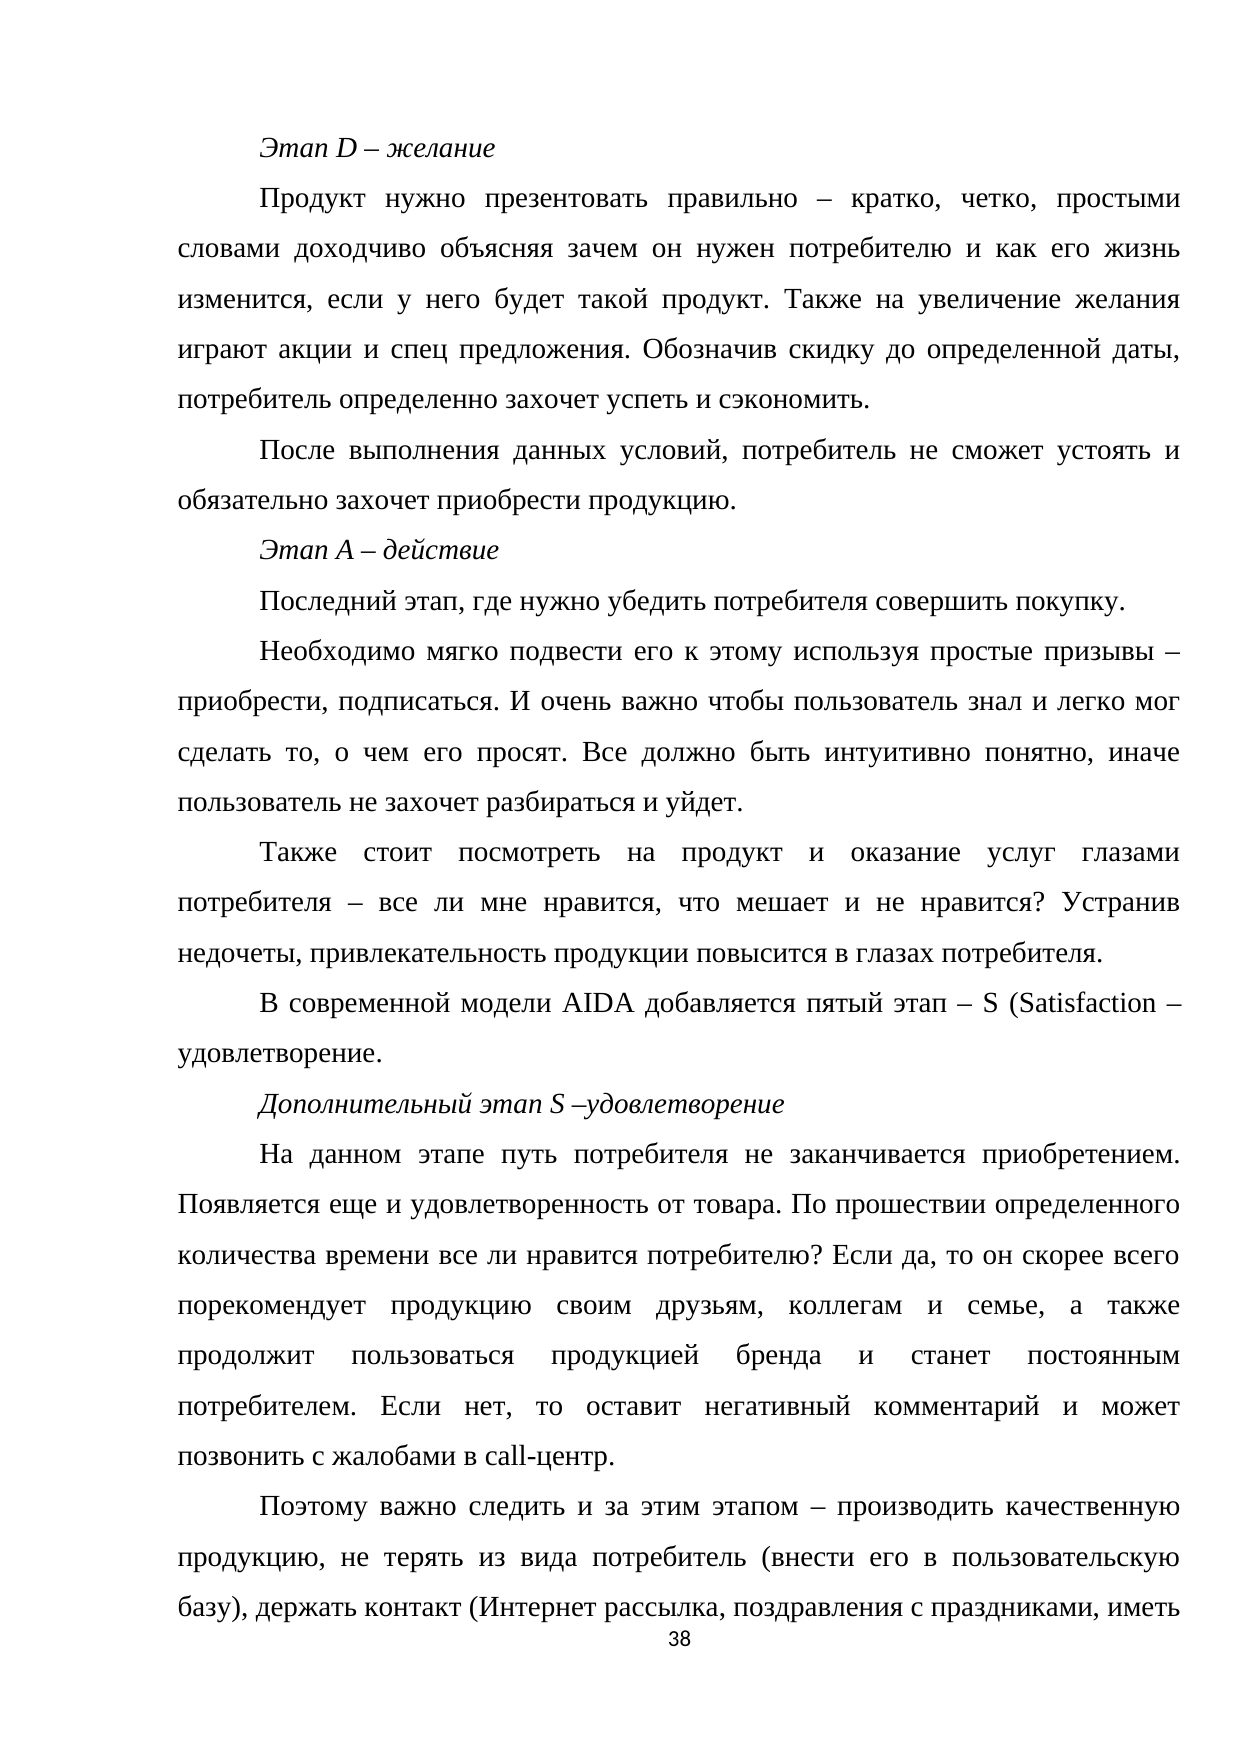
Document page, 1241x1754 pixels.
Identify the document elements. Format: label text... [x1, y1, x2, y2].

list На данном этапе путь потребителя не заканчивается приобретением. Появляется еще и удовлетворенность от товара. По прошествии определенного количества времени все ли нравится потребителю? Если да, то он скорее всего порекомендует продукцию своим друзьям, коллегам и семье, а также продолжит пользоваться продукцией бренда и станет постоянным потребителем. Если нет, то оставит негативный комментарий и может позвонить с жалобами в call-центр. [177, 1136, 1181, 1472]
list После выполнения данных условий, потребитель не сможет устоять и обязательно захочет приобрести продукцию. [177, 432, 1181, 516]
list Дополнительный этап S –удовлетворение [177, 1086, 1181, 1119]
list В современной модели AIDA добавляется пятый этап – S (Satisfaction – удовлетворение. [177, 985, 1181, 1069]
list Этап D – желание [177, 130, 1181, 163]
list Также стоит посмотреть на продукт и оказание услуг глазами потребителя – все ли мне нравится, что мешает и не нравится? Устранив недочеты, привлекательность продукции повысится в глазах потребителя. [177, 834, 1181, 968]
list Этап A – действие [177, 532, 1181, 566]
list Последний этап, где нужно убедить потребителя совершить покупку. [177, 583, 1181, 616]
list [177, 1488, 1181, 1622]
list Продукт нужно презентовать правильно – кратко, четко, простыми словами доходчиво объясняя зачем он нужен потребителю и как его жизнь изменится, если у него будет такой продукт. Также на увеличение желания играют акции и спец предложения. Обозначив скидку до определенной даты, потребитель определенно захочет успеть и сэкономить. [177, 180, 1181, 415]
list Необходимо мягко подвести его к этому используя простые призывы – приобрести, подписаться. И очень важно чтобы пользователь знал и легко мог сделать то, о чем его просят. Все должно быть интуитивно понятно, иначе пользователь не захочет разбираться и уйдет. [177, 633, 1181, 817]
